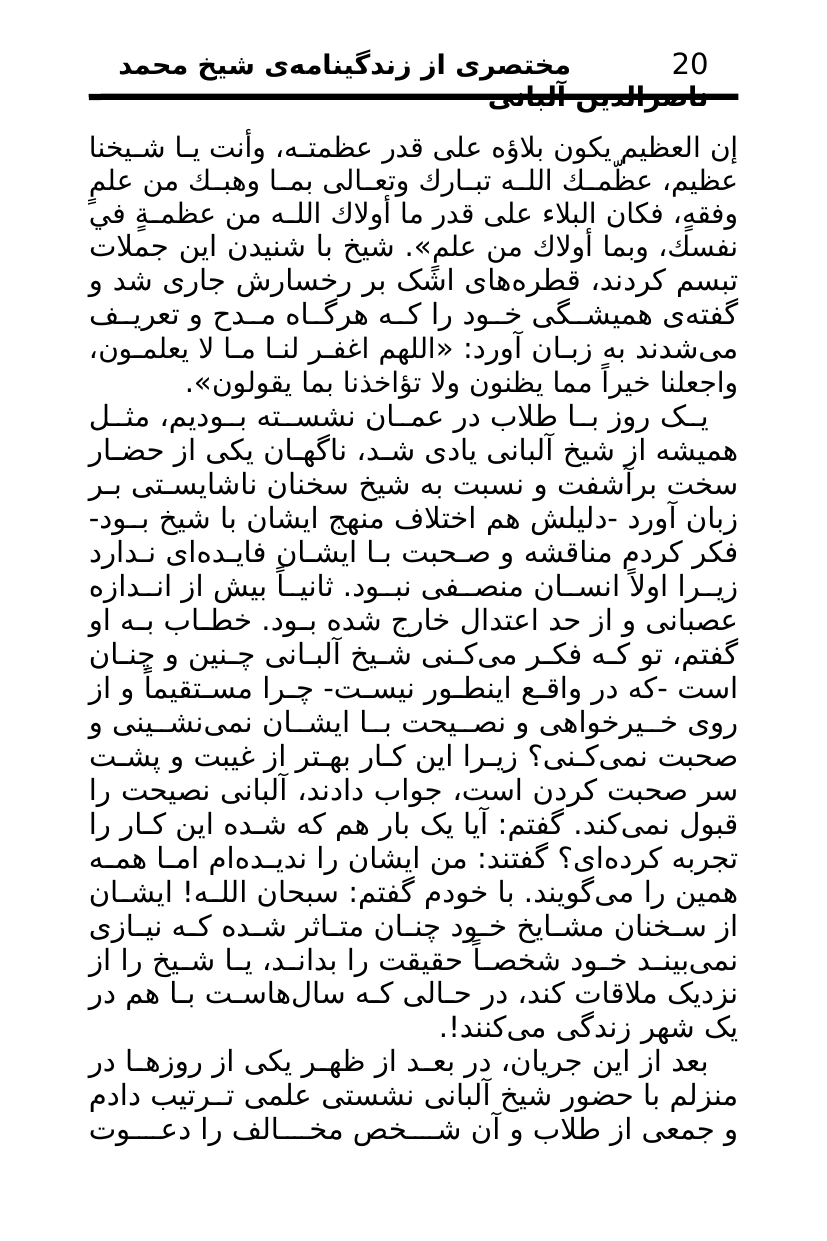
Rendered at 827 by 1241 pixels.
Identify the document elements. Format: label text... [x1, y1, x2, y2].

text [89, 132, 738, 399]
text یک روز با طلاب در عمان نشسته بودیم، مثل همیشه از شیخ آلبانی یادی شد، ناگهان یکی از حضار سخت برآشفت و نسبت به شیخ سخنان ناشایستی بر زبان آورد -دلیلش هم اختلاف منهج ایشان با شیخ بود- فکر کردم مناقشه و صحبت با ایشان فایده‌ای ندارد زیرا اولاً انسان منصفی نبود. ثانیاً بیش از اندازه عصبانی و از حد اعتدال خارج شده بود. خطاب به او گفتم، تو که فکر می‌‌کنی شیخ آلبانی چنین و چنان است -که در واقع اینطور نیست- چرا مستقیماً و از روی خیرخواهی و نصیحت با ایشان نمی‌‌نشینی و صحبت نمی‌‌کنی؟ زیرا این کار بهتر از غیبت و پشت سر صحبت کردن است، جواب دادند، آلبانی نصیحت را قبول نمی‌کند. گفتم: آیا یک بار هم که شده این کار را تجربه کرده‌ای؟ گفتند: من ایشان را ندیده‌ام اما همه همین را می‌‌گویند. با خودم گفتم: سبحان الله! ایشان از سخنان مشایخ خود چنان متاثر شده که نیازی نمی‌بیند خود شخصاً حقیقت را بداند، یا شیخ را از نزدیک ملاقات کند، در حالی که سال‌هاست با هم در یک شهر زندگی می‌کنند!. [89, 399, 738, 1045]
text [89, 1045, 738, 1147]
